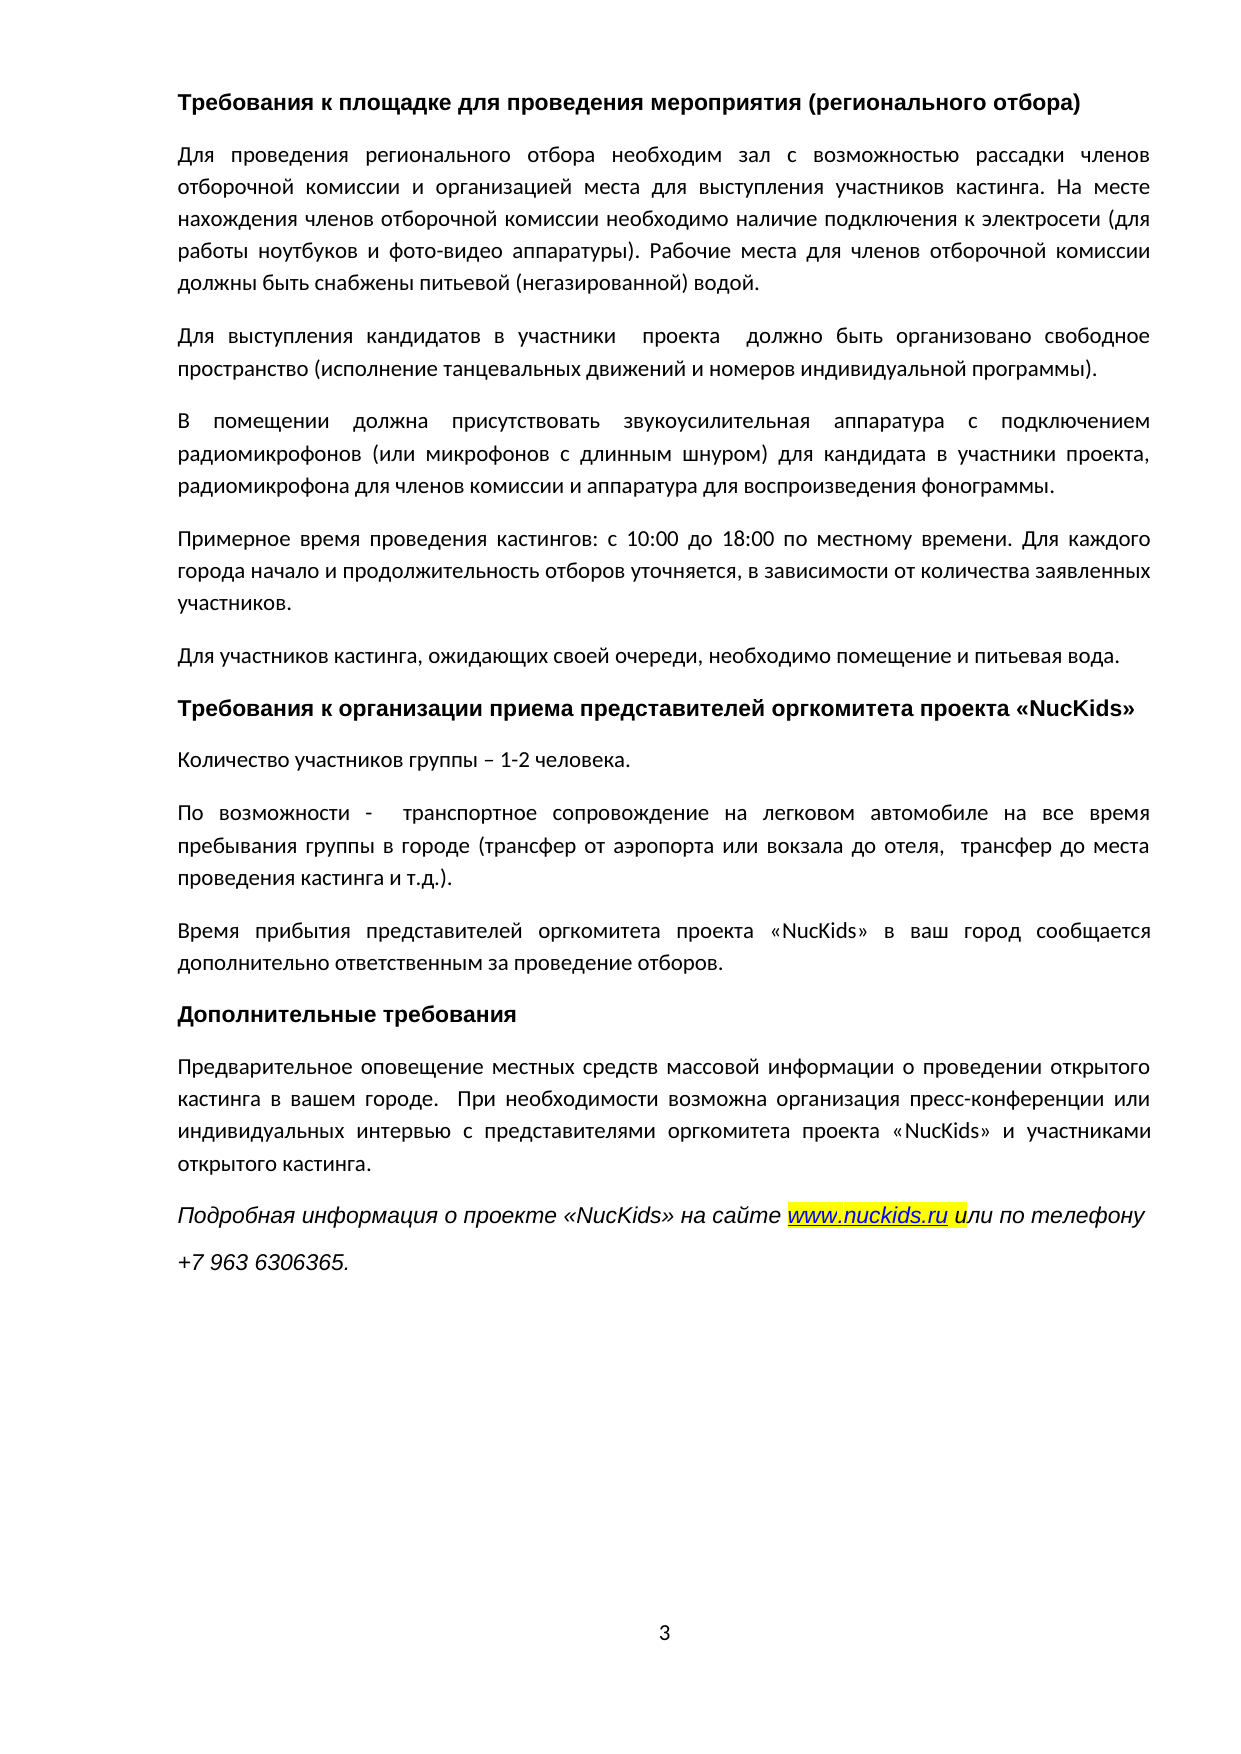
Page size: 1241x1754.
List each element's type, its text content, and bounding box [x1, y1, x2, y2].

text Количество участников группы – 1-2 человека. [177, 746, 1152, 773]
text Требования к организации приема представителей оргкомитета проекта «NucKids» [177, 694, 1152, 721]
text Требования к площадке для проведения мероприятия (регионального отбора) [177, 89, 1152, 115]
text Для участников кастинга, ожидающих своей очереди, необходимо помещение и питьевая вода. [177, 641, 1152, 669]
text В помещении должна присутствовать звукоусилительная аппаратура с подключением радиомикрофонов (или микрофонов с длинным шнуром) для кандидата в участники проекта, радиомикрофона для членов комиссии и аппаратура для воспроизведения фонограммы. [177, 407, 1152, 499]
text +7 963 6306365. [177, 1249, 1152, 1275]
text Подробная информация о проекте «NucKids» на сайте www.nuckids.ru или по телефону [967, 1202, 1152, 1228]
text Для выступления кандидатов в участники проекта должно быть организовано свободное пространство (исполнение танцевальных движений и номеров индивидуальной программы). [177, 321, 1152, 382]
text Подробная информация о проекте «NucKids» на сайте www.nuckids.ru или по телефону [177, 1202, 788, 1228]
text Время прибытия представителей оргкомитета проекта «NucKids» в ваш город сообщается дополнительно ответственным за проведение отборов. [177, 916, 1152, 976]
text По возможности - транспортное сопровождение на легковом автомобиле на все время пребывания группы в городе (трансфер от аэропорта или вокзала до отеля, трансфер до места проведения кастинга и т.д.). [177, 798, 1152, 891]
text Дополнительные требования [177, 1001, 1152, 1027]
text Для проведения регионального отбора необходим зал с возможностью рассадки членов отборочной комиссии и организацией места для выступления участников кастинга. На месте нахождения членов отборочной комиссии необходимо наличие подключения к электросети (для работы ноутбуков и фото-видео аппаратуры). Рабочие места для членов отборочной комиссии должны быть снабжены питьевой (негазированной) водой. [177, 140, 1152, 296]
text Предварительное оповещение местных средств массовой информации о проведении открытого кастинга в вашем городе. При необходимости возможна организация пресс-конференции или индивидуальных интервью с представителями оргкомитета проекта «NucKids» и участниками открытого кастинга. [177, 1052, 1152, 1177]
text Примерное время проведения кастингов: с 10:00 до 18:00 по местному времени. Для каждого города начало и продолжительность отборов уточняется, в зависимости от количества заявленных участников. [177, 524, 1152, 616]
